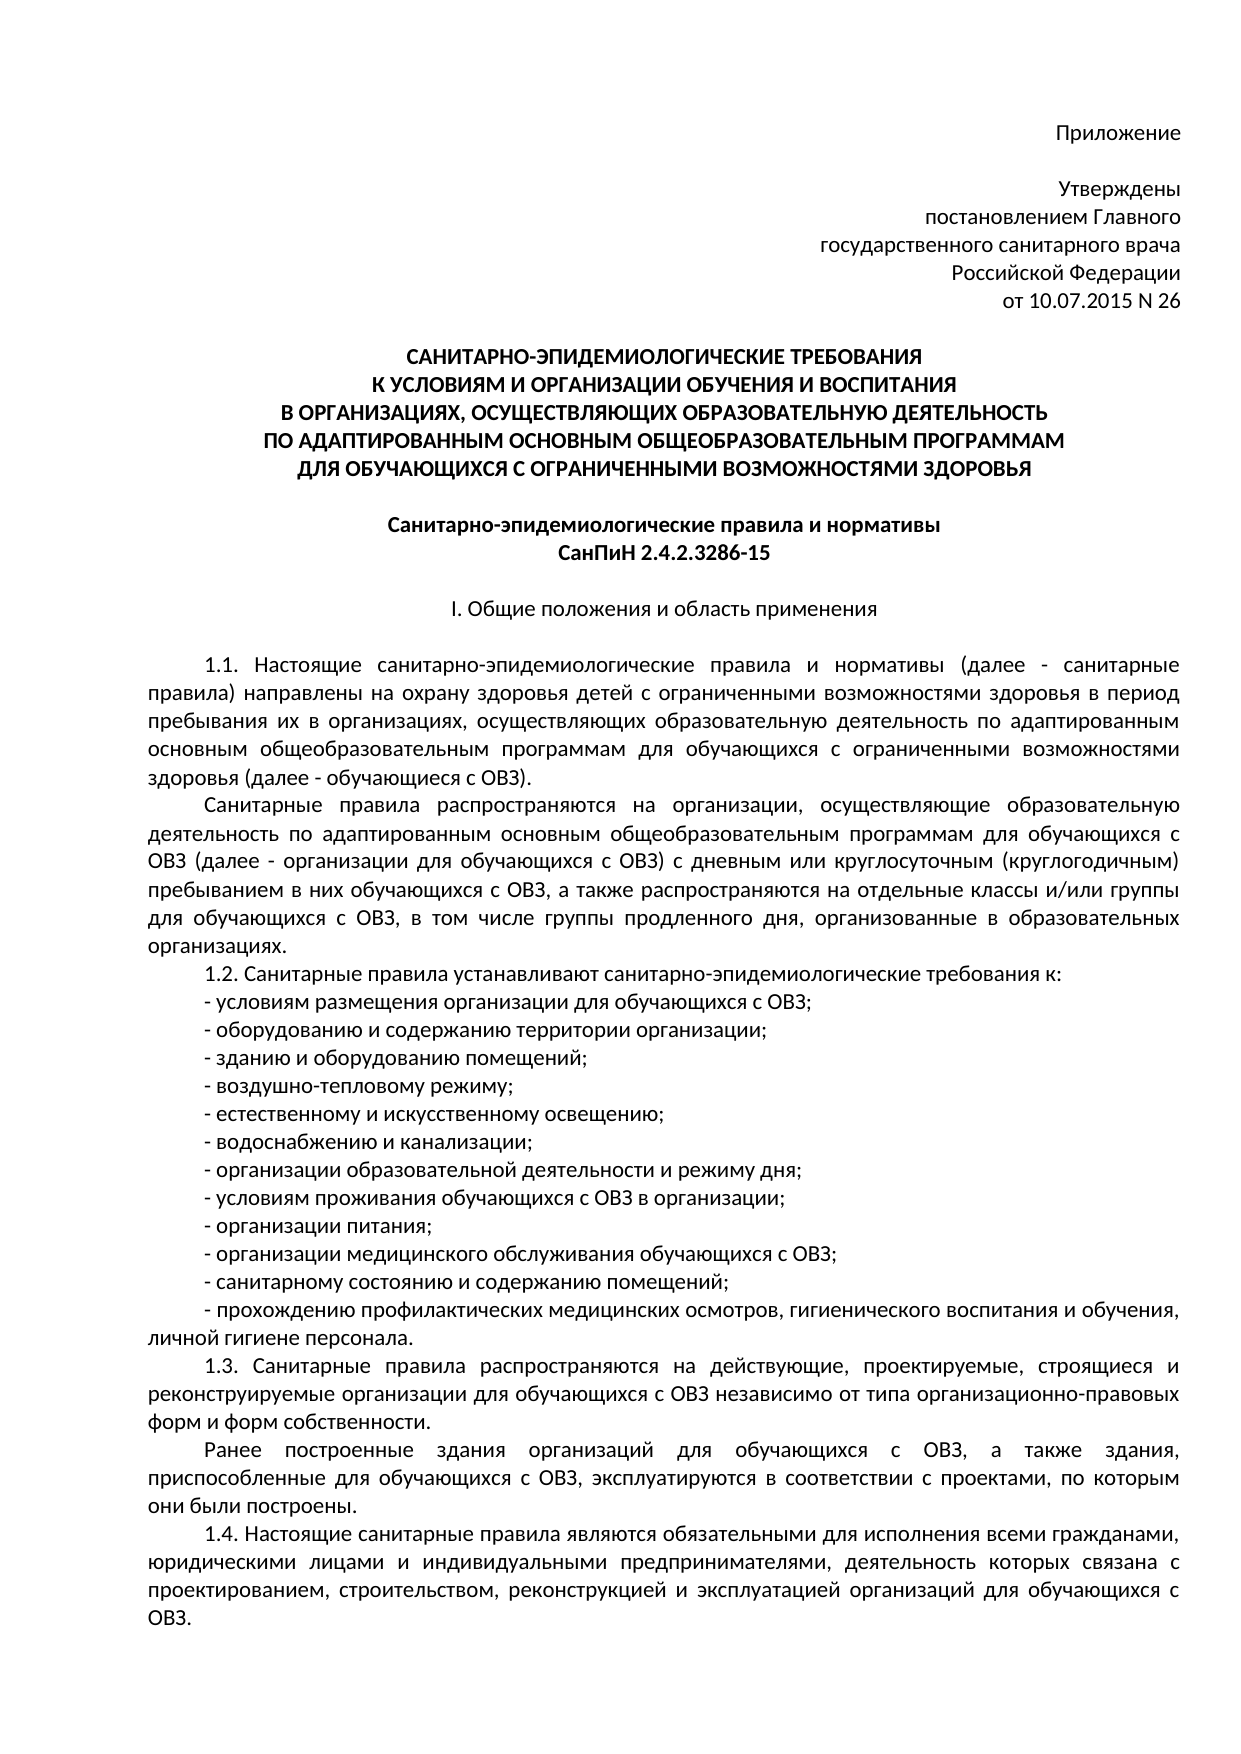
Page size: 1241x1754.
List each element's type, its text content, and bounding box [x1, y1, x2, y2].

text постановлением Главного [148, 202, 1181, 230]
title ПО АДАПТИРОВАННЫМ ОСНОВНЫМ ОБЩЕОБРАЗОВАТЕЛЬНЫМ ПРОГРАММАМ [148, 426, 1181, 454]
text - организации медицинского обслуживания обучающихся с ОВЗ; [148, 1239, 1181, 1267]
text Российской Федерации [148, 258, 1181, 286]
text - зданию и оборудованию помещений; [148, 1043, 1181, 1071]
text - условиям проживания обучающихся с ОВЗ в организации; [148, 1183, 1181, 1211]
text - естественному и искусственному освещению; [148, 1099, 1181, 1127]
text государственного санитарного врача [148, 230, 1181, 258]
text Утверждены [148, 174, 1181, 202]
text от 10.07.2015 N 26 [148, 286, 1181, 314]
text - условиям размещения организации для обучающихся с ОВЗ; [148, 987, 1181, 1015]
text - воздушно-тепловому режиму; [148, 1071, 1181, 1099]
title СанПиН 2.4.2.3286-15 [148, 538, 1181, 566]
title К УСЛОВИЯМ И ОРГАНИЗАЦИИ ОБУЧЕНИЯ И ВОСПИТАНИЯ [148, 370, 1181, 398]
text Санитарные правила распространяются на организации, осуществляющие образовательную деятельность по адаптированным основным общеобразовательным программам для обучающихся с ОВЗ (далее - организации для обучающихся с ОВЗ) с дневным или круглосуточным (круглогодичным) пребыванием в них обучающихся с ОВЗ, а также распространяются на отдельные классы и/или группы для обучающихся с ОВЗ, в том числе группы продленного дня, организованные в образовательных организациях. [148, 791, 1181, 959]
text Ранее построенные здания организаций для обучающихся с ОВЗ, а также здания, приспособленные для обучающихся с ОВЗ, эксплуатируются в соответствии с проектами, по которым они были построены. [148, 1435, 1181, 1519]
title ДЛЯ ОБУЧАЮЩИХСЯ С ОГРАНИЧЕННЫМИ ВОЗМОЖНОСТЯМИ ЗДОРОВЬЯ [148, 454, 1181, 482]
text I. Общие положения и область применения [148, 594, 1181, 622]
text 1.2. Санитарные правила устанавливают санитарно-эпидемиологические требования к: [148, 959, 1181, 987]
text - оборудованию и содержанию территории организации; [148, 1015, 1181, 1043]
text - водоснабжению и канализации; [148, 1127, 1181, 1155]
text - организации питания; [148, 1211, 1181, 1239]
title Санитарно-эпидемиологические правила и нормативы [148, 510, 1181, 538]
text 1.3. Санитарные правила распространяются на действующие, проектируемые, строящиеся и реконструируемые организации для обучающихся с ОВЗ независимо от типа организационно-правовых форм и форм собственности. [148, 1351, 1181, 1435]
text 1.4. Настоящие санитарные правила являются обязательными для исполнения всеми гражданами, юридическими лицами и индивидуальными предпринимателями, деятельность которых связана с проектированием, строительством, реконструкцией и эксплуатацией организаций для обучающихся с ОВЗ. [148, 1519, 1181, 1631]
text - прохождению профилактических медицинских осмотров, гигиенического воспитания и обучения, личной гигиене персонала. [148, 1295, 1181, 1351]
title В ОРГАНИЗАЦИЯХ, ОСУЩЕСТВЛЯЮЩИХ ОБРАЗОВАТЕЛЬНУЮ ДЕЯТЕЛЬНОСТЬ [148, 398, 1181, 426]
text - организации образовательной деятельности и режиму дня; [148, 1155, 1181, 1183]
title САНИТАРНО-ЭПИДЕМИОЛОГИЧЕСКИЕ ТРЕБОВАНИЯ [148, 342, 1181, 370]
text - санитарному состоянию и содержанию помещений; [148, 1267, 1181, 1295]
text Приложение [148, 118, 1181, 146]
text 1.1. Настоящие санитарно-эпидемиологические правила и нормативы (далее - санитарные правила) направлены на охрану здоровья детей с ограниченными возможностями здоровья в период пребывания их в организациях, осуществляющих образовательную деятельность по адаптированным основным общеобразовательным программам для обучающихся с ограниченными возможностями здоровья (далее - обучающиеся с ОВЗ). [148, 651, 1181, 791]
